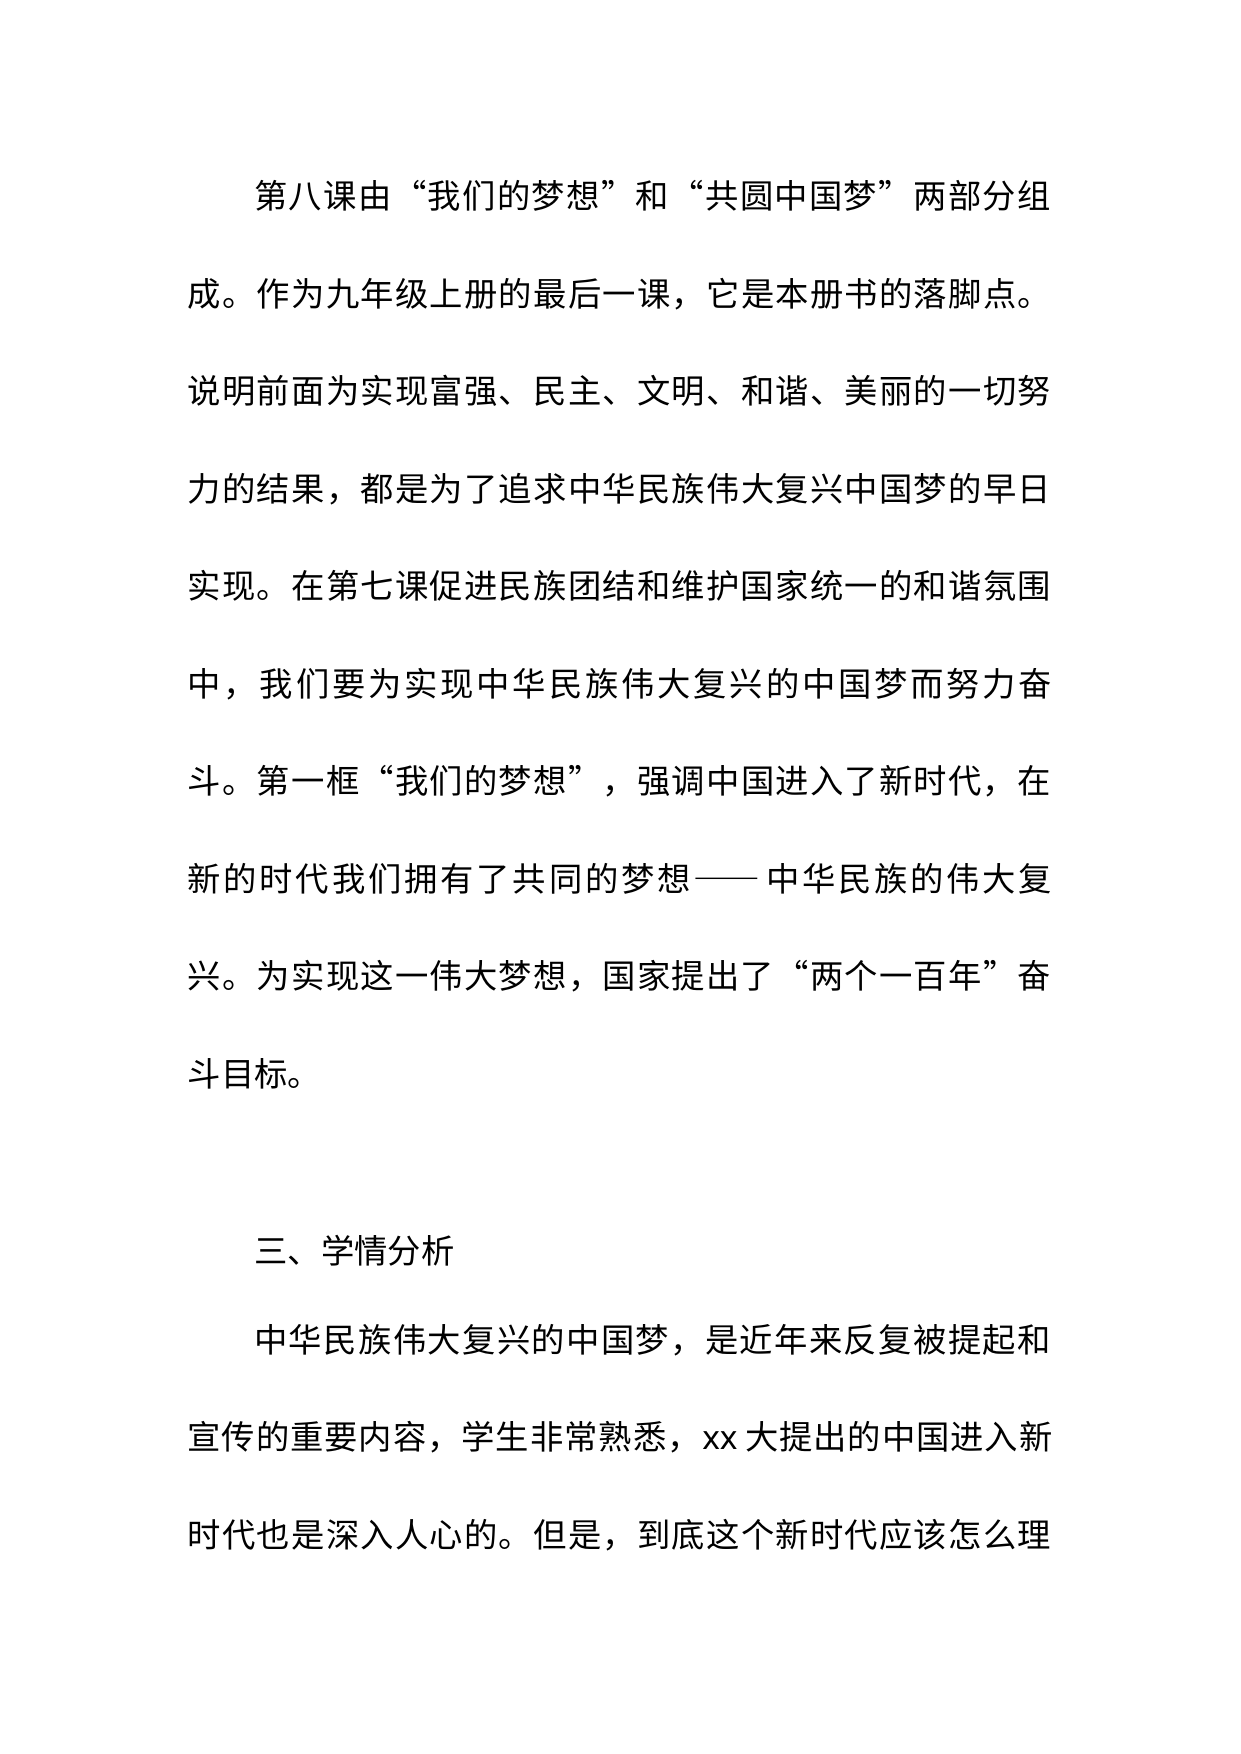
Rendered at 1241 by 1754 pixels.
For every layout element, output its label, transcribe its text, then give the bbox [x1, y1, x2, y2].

text 三、学情分析 [187, 1216, 1053, 1281]
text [187, 1305, 1053, 1565]
text 第八课由“我们的梦想”和“共圆中国梦”两部分组成。作为九年级上册的最后一课，它是本册书的落脚点。说明前面为实现富强、民主、文明、和谐、美丽的一切努力的结果，都是为了追求中华民族伟大复兴中国梦的早日实现。在第七课促进民族团结和维护国家统一的和谐氛围中，我们要为实现中华民族伟大复兴的中国梦而努力奋斗。第一框“我们的梦想”，强调中国进入了新时代，在新的时代我们拥有了共同的梦想——中华民族的伟大复兴。为实现这一伟大梦想，国家提出了“两个一百年”奋斗目标。 [187, 162, 1053, 1104]
